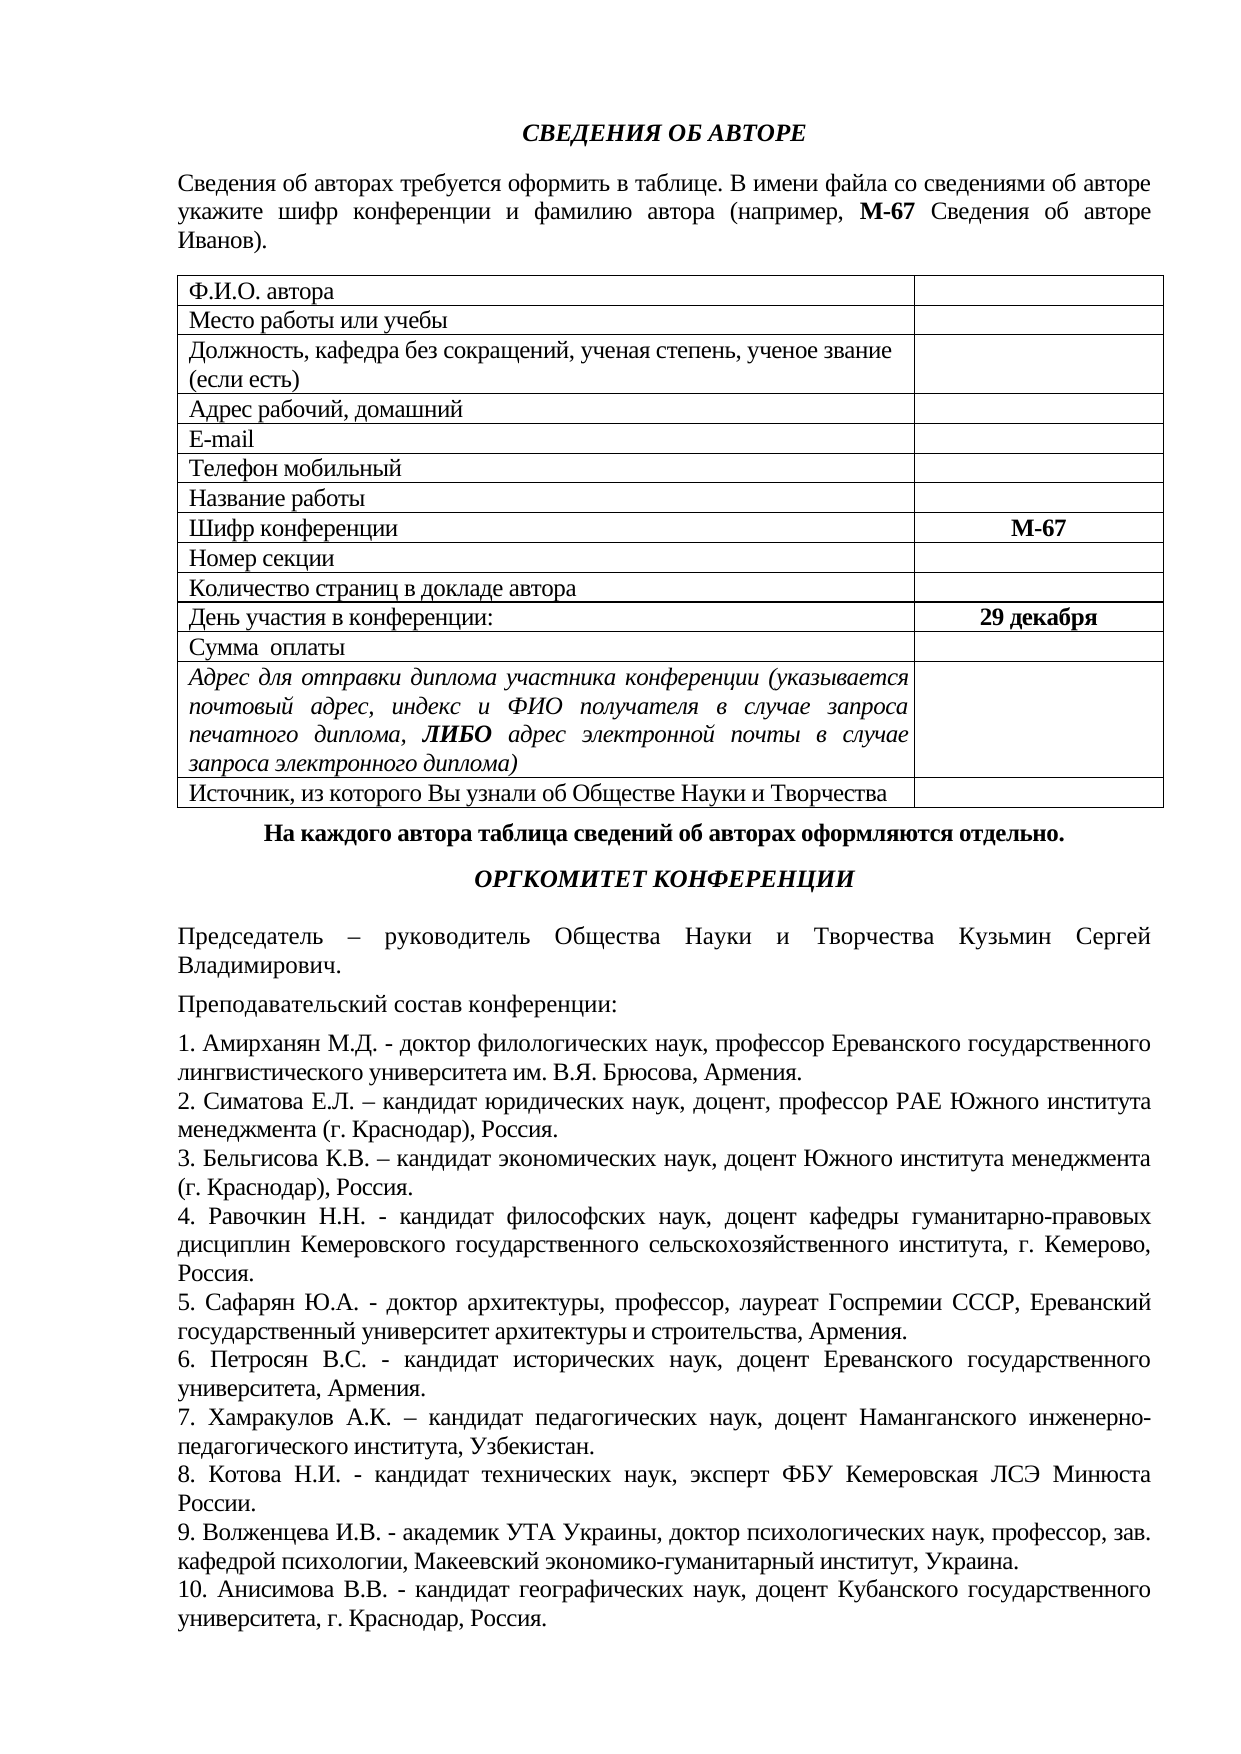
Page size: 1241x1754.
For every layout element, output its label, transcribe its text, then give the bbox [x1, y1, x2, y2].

table_cell Телефон мобильный [178, 454, 914, 482]
text ОРГКОМИТЕТ КОНФЕРЕНЦИИ [177, 864, 1152, 892]
table_cell [915, 483, 1163, 512]
text Сведения об авторах требуется оформить в таблице. В имени файла со сведениями об авторе укажите шифр конференции и фамилию автора (например, М-67 Сведения об авторе Иванов). [177, 168, 1152, 254]
text 3. Бельгисова К.В. – кандидат экономических наук, доцент Южного института менеджмента (г. Краснодар), Россия. [177, 1143, 1152, 1201]
table_cell Название работы [178, 483, 914, 512]
text 8. Котова Н.И. - кандидат технических наук, эксперт ФБУ Кемеровская ЛСЭ Минюста России. [177, 1459, 1152, 1517]
table_cell [915, 454, 1163, 482]
table_cell Место работы или учебы [178, 306, 914, 334]
text 1. Амирханян М.Д. - доктор филологических наук, профессор Ереванского государственного лингвистического университета им. В.Я. Брюсова, Армения. [177, 1028, 1152, 1086]
text 2. Симатова Е.Л. – кандидат юридических наук, доцент, профессор РАЕ Южного института менеджмента (г. Краснодар), Россия. [177, 1086, 1152, 1143]
text 9. Волженцева И.В. - академик УТА Украины, доктор психологических наук, профессор, зав. кафедрой психологии, Макеевский экономико-гуманитарный институт, Украина. [177, 1517, 1152, 1574]
table_cell E-mail [178, 424, 914, 452]
text 7. Хамракулов А.К. – кандидат педагогических наук, доцент Наманганского инженерно-педагогического института, Узбекистан. [177, 1402, 1152, 1459]
text 6. Петросян В.С. - кандидат исторических наук, доцент Ереванского государственного университета, Армения. [177, 1344, 1152, 1402]
text 10. Анисимова В.В. - кандидат географических наук, доцент Кубанского государственного университета, г. Краснодар, Россия. [177, 1574, 1152, 1632]
table_cell Номер секции [178, 543, 914, 572]
text 5. Сафарян Ю.А. - доктор архитектуры, профессор, лауреат Госпремии СССР, Ереванский государственный университет архитектуры и строительства, Армения. [177, 1287, 1152, 1344]
table_cell [915, 306, 1163, 334]
table_cell Должность, кафедра без сокращений, ученая степень, ученое звание (если есть) [178, 335, 914, 393]
table_cell [915, 573, 1163, 601]
table_cell Адрес для отправки диплома участника конференции (указывается почтовый адрес, индекс и ФИО получателя в случае запроса печатного диплома, ЛИБО адрес электронной почты в случае запроса электронного диплома) [178, 662, 914, 777]
text На каждого автора таблица сведений об авторах оформляются отдельно. [177, 818, 1152, 847]
table_cell Источник, из которого Вы узнали об Обществе Науки и Творчества [178, 778, 914, 807]
table_cell Сумма оплаты [178, 632, 914, 661]
table_cell 29 декабря [915, 603, 1163, 631]
table_cell [915, 543, 1163, 572]
table_cell Адрес рабочий, домашний [178, 394, 914, 423]
table_cell День участия в конференции: [178, 603, 914, 631]
table_cell [915, 778, 1163, 807]
table_cell [915, 394, 1163, 423]
table_cell [915, 424, 1163, 452]
table_cell М-67 [915, 513, 1163, 542]
table_header [915, 276, 1163, 304]
text Преподавательский состав конференции: [177, 989, 1152, 1018]
table_cell Количество страниц в докладе автора [178, 573, 914, 601]
text 4. Равочкин Н.Н. - кандидат философских наук, доцент кафедры гуманитарно-правовых дисциплин Кемеровского государственного сельскохозяйственного института, г. Кемерово, Россия. [177, 1201, 1152, 1287]
text СВЕДЕНИЯ ОБ АВТОРЕ [177, 118, 1152, 147]
text Председатель – руководитель Общества Науки и Творчества Кузьмин Сергей Владимирович. [177, 921, 1152, 979]
table_cell Шифр конференции [178, 513, 914, 542]
table_cell [915, 662, 1163, 777]
table_cell [915, 632, 1163, 661]
table_cell [915, 335, 1163, 393]
table_header Ф.И.О. автора [178, 276, 914, 304]
